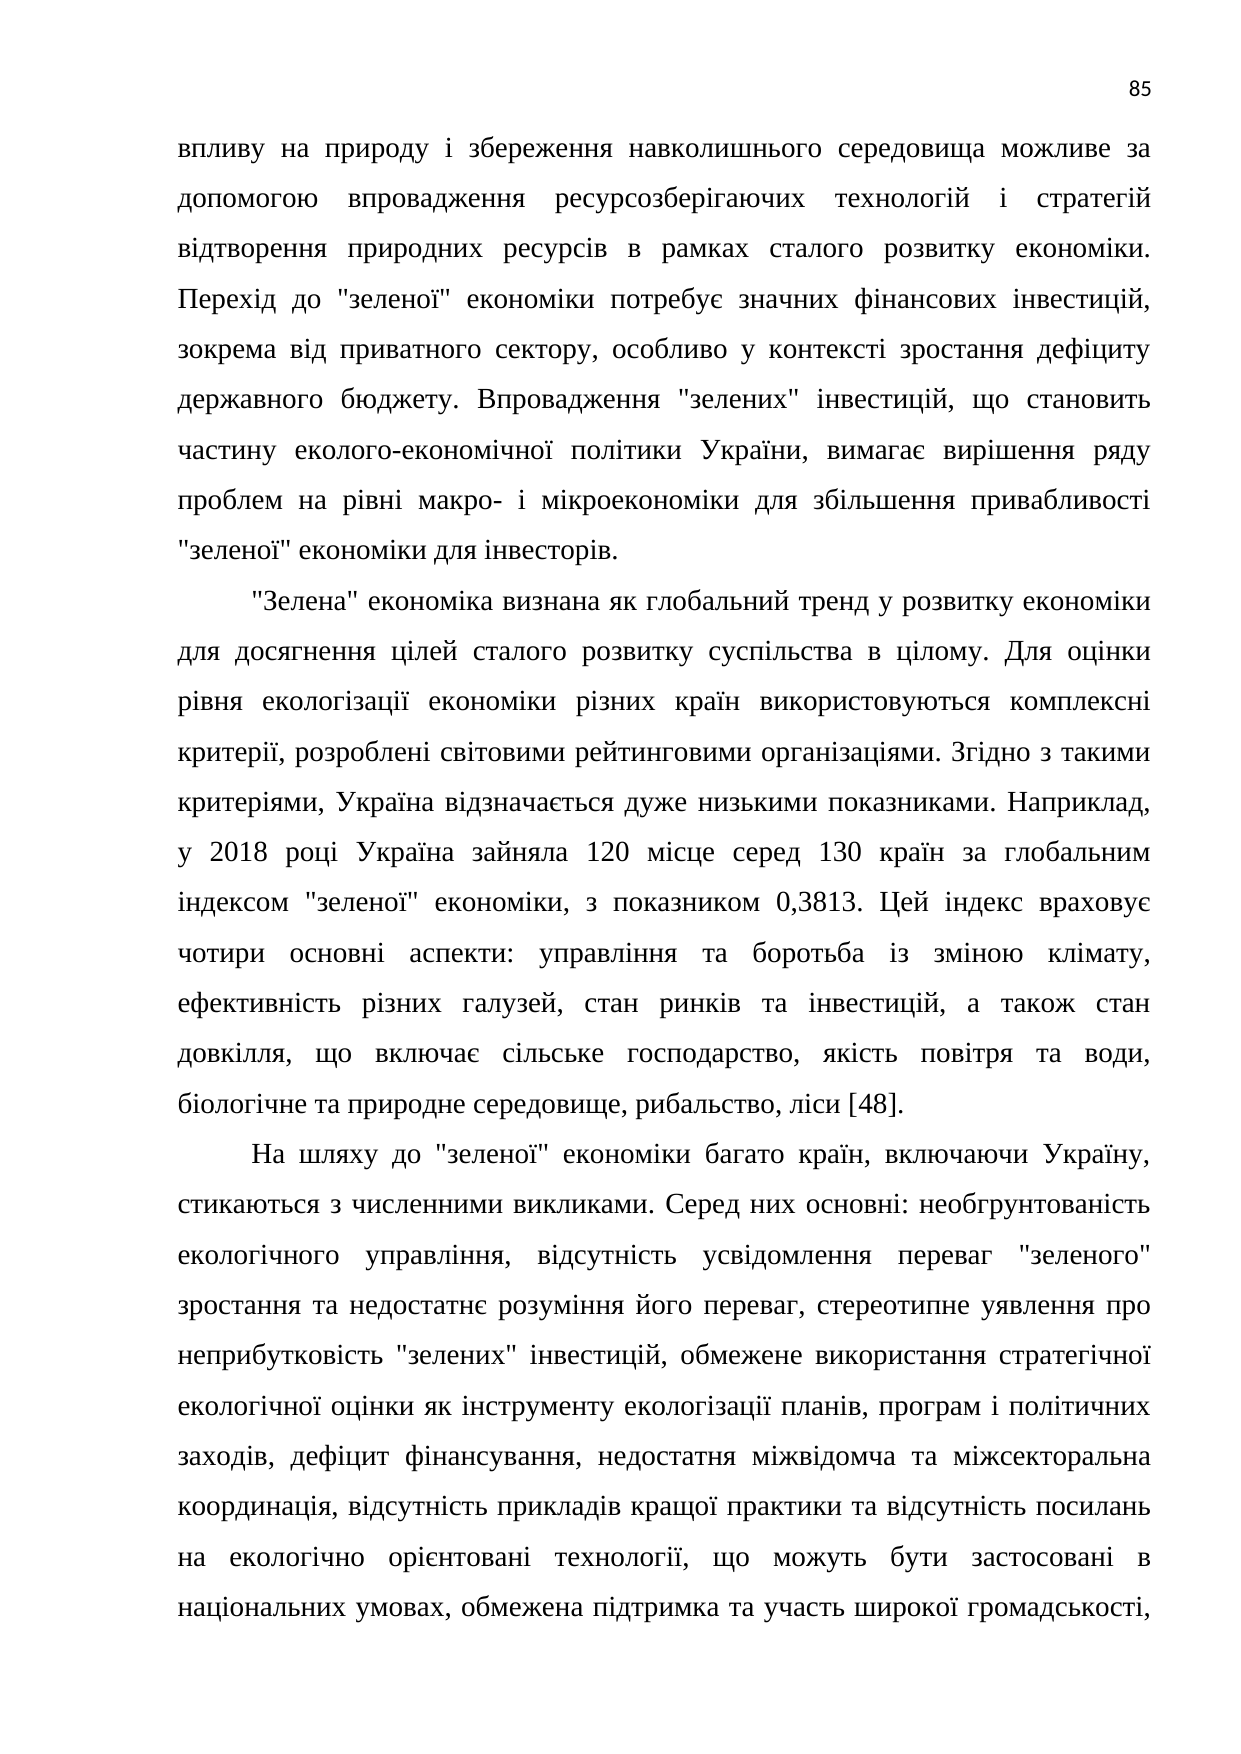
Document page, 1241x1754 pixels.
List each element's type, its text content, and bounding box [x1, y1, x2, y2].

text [177, 130, 1152, 566]
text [177, 1136, 1152, 1622]
text "Зелена" економіка визнана як глобальний тренд у розвитку економіки для досягнення цілей сталого розвитку суспільства в цілому. Для оцінки рівня екологізації економіки різних країн використовуються комплексні критерії, розроблені світовими рейтинговими організаціями. Згідно з такими критеріями, Україна відзначається дуже низькими показниками. Наприклад, у 2018 році Україна зайняла 120 місце серед 130 країн за глобальним індексом "зеленої" економіки, з показником 0,3813. Цей індекс враховує чотири основні аспекти: управління та боротьба із зміною клімату, ефективність різних галузей, стан ринків та інвестицій, а також стан довкілля, що включає сільське господарство, якість повітря та води, біологічне та природне середовище, рибальство, ліси [48]. [177, 583, 1152, 1119]
